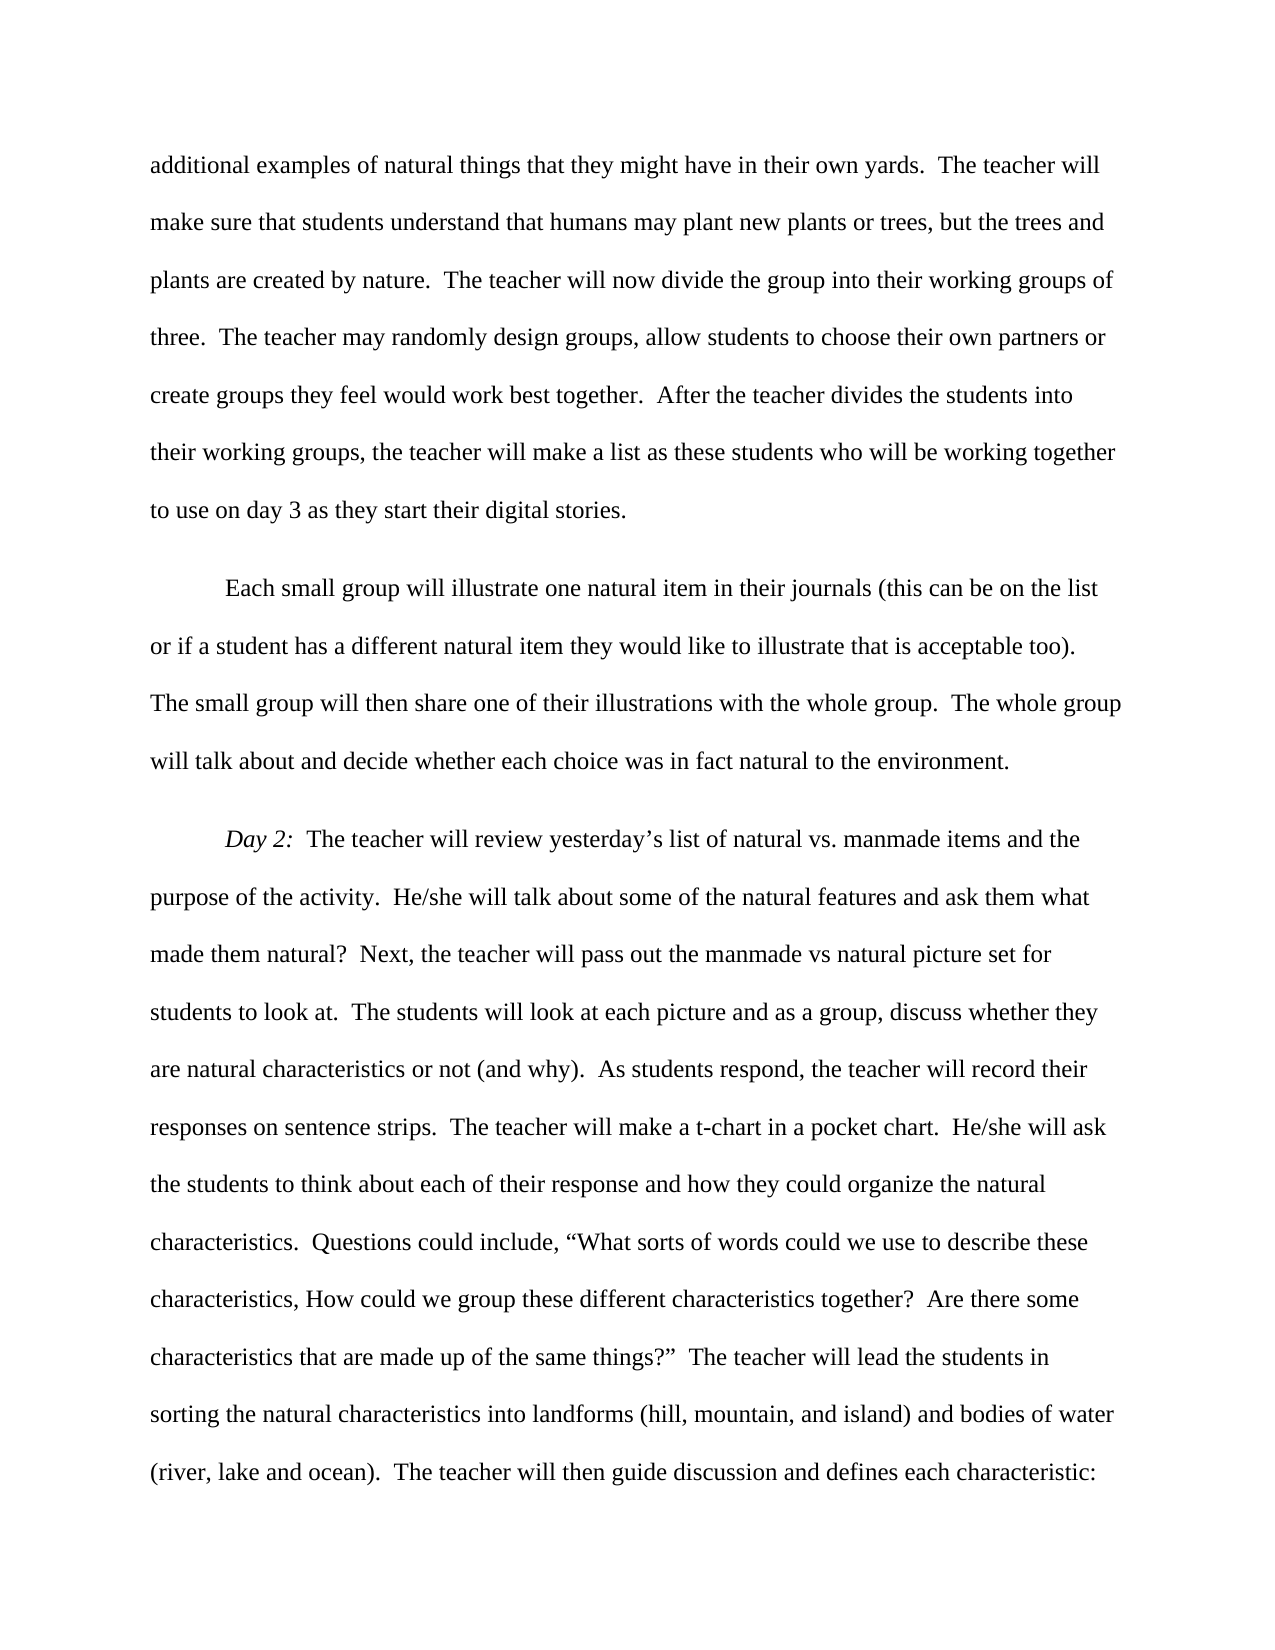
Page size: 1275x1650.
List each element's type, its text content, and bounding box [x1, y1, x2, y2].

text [150, 150, 1125, 524]
text Day 2: The teacher will review yesterday’s list of natural vs. manmade items and the purpose of the activity. He/she will talk about some of the natural features and ask them what made them natural? Next, the teacher will pass out the manmade vs natural picture set for students to look at. The students will look at each picture and as a group, discuss whether they are natural characteristics or not (and why). As students respond, the teacher will record their responses on sentence strips. The teacher will make a t-chart in a pocket chart. He/she will ask the students to think about each of their response and how they could organize the natural characteristics. Questions could include, “What sorts of words could we use to describe these characteristics, How could we group these different characteristics together? Are there some characteristics that are made up of the same things?” The teacher will lead the students in sorting the natural characteristics into landforms (hill, mountain, and island) and bodies of water (river, lake and ocean). The teacher will then guide discussion and defines each characteristic: [150, 824, 1125, 1485]
text Each small group will illustrate one natural item in their journals (this can be on the list or if a student has a different natural item they would like to illustrate that is acceptable too). The small group will then share one of their illustrations with the whole group. The whole group will talk about and decide whether each choice was in fact natural to the environment. [150, 573, 1125, 774]
